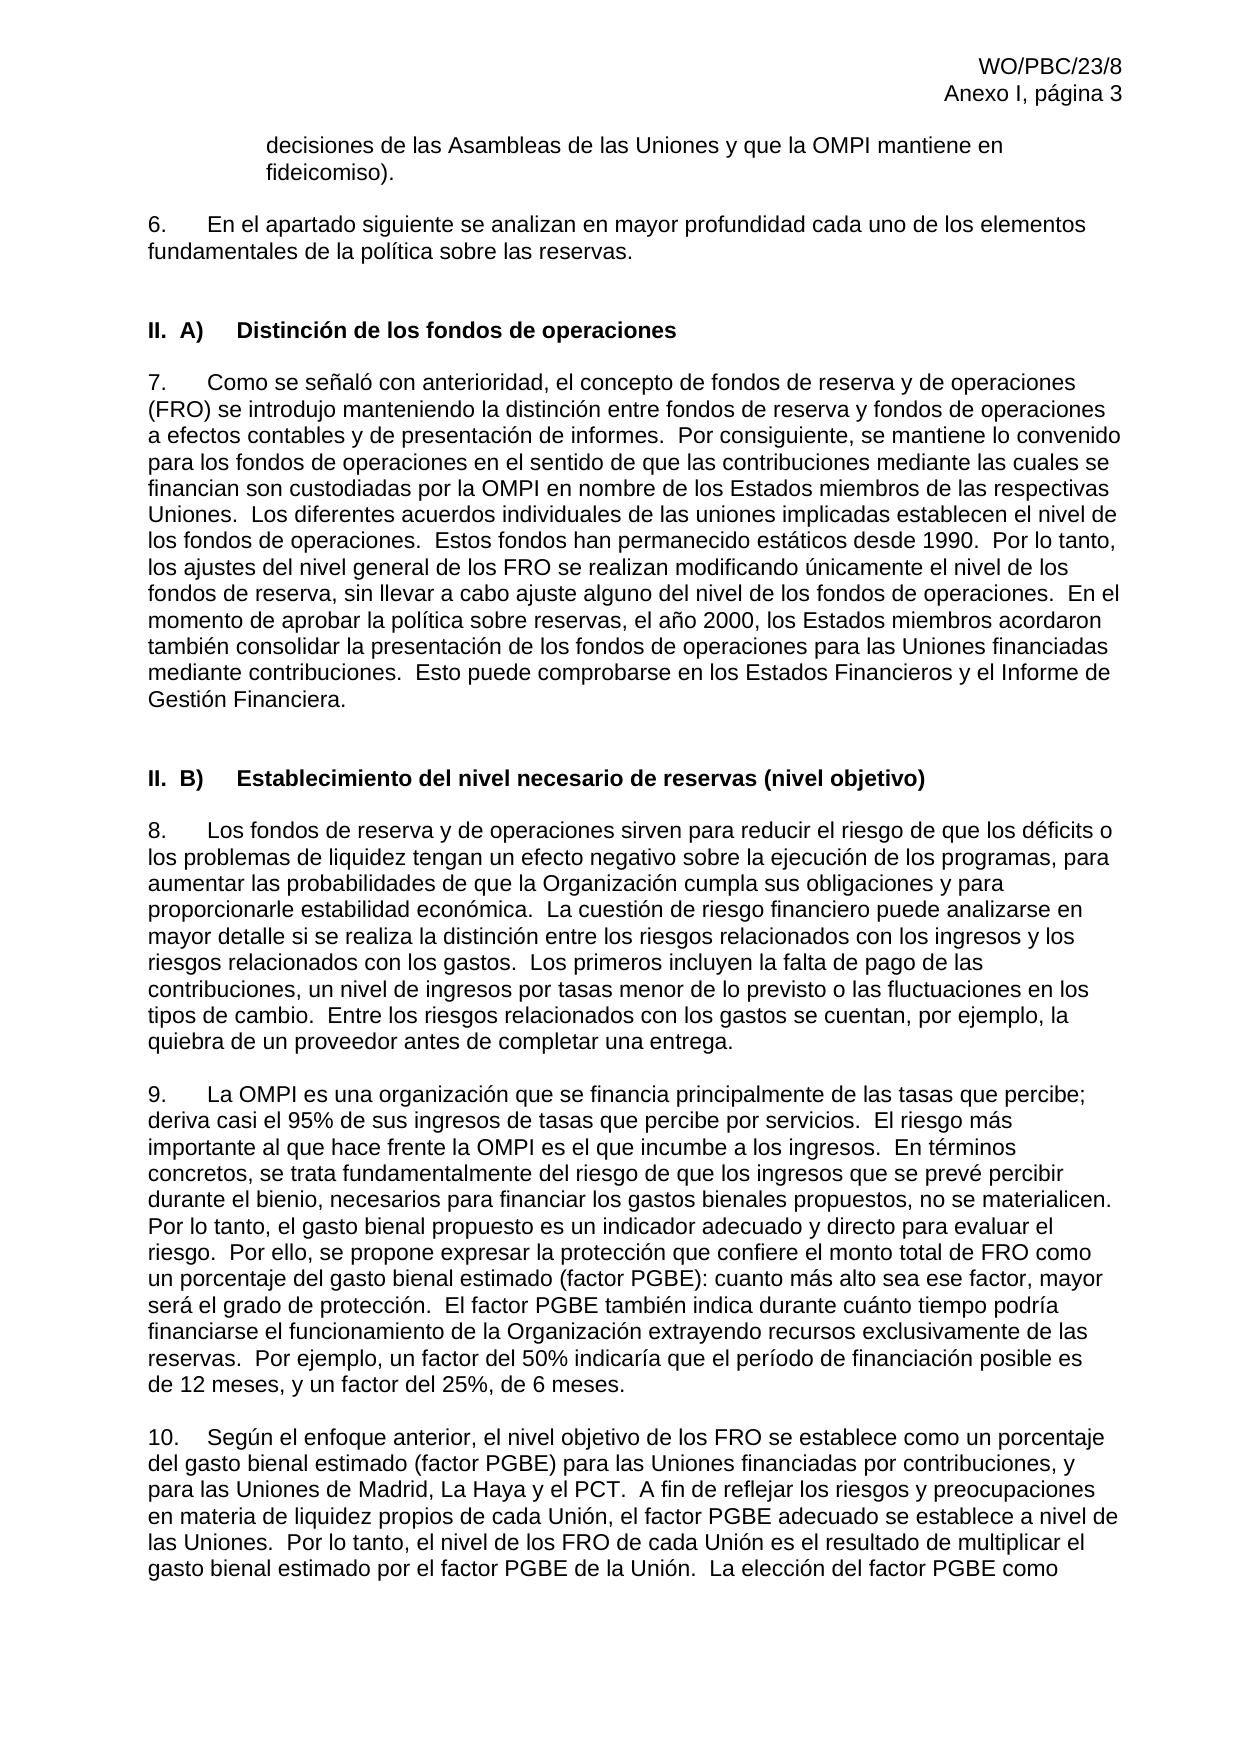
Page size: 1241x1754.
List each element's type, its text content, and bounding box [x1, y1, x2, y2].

list La OMPI es una organización que se financia principalmente de las tasas que percibe; deriva casi el 95% de sus ingresos de tasas que percibe por servicios. El riesgo más importante al que hace frente la OMPI es el que incumbe a los ingresos. En términos concretos, se trata fundamentalmente del riesgo de que los ingresos que se prevé percibir durante el bienio, necesarios para financiar los gastos bienales propuestos, no se materialicen. Por lo tanto, el gasto bienal propuesto es un indicador adecuado y directo para evaluar el riesgo. Por ello, se propone expresar la protección que confiere el monto total de FRO como un porcentaje del gasto bienal estimado (factor PGBE): cuanto más alto sea ese factor, mayor será el grado de protección. El factor PGBE también indica durante cuánto tiempo podría financiarse el funcionamiento de la Organización extrayendo recursos exclusivamente de las reservas. Por ejemplo, un factor del 50% indicaría que el período de financiación posible es de 12 meses, y un factor del 25%, de 6 meses. [148, 1081, 1122, 1397]
list Como se señaló con anterioridad, el concepto de fondos de reserva y de operaciones (FRO) se introdujo manteniendo la distinción entre fondos de reserva y fondos de operaciones a efectos contables y de presentación de informes. Por consiguiente, se mantiene lo convenido para los fondos de operaciones en el sentido de que las contribuciones mediante las cuales se financian son custodiadas por la OMPI en nombre de los Estados miembros de las respectivas Uniones. Los diferentes acuerdos individuales de las uniones implicadas establecen el nivel de los fondos de operaciones. Estos fondos han permanecido estáticos desde 1990. Por lo tanto, los ajustes del nivel general de los FRO se realizan modificando únicamente el nivel de los fondos de reserva, sin llevar a cabo ajuste alguno del nivel de los fondos de operaciones. En el momento de aprobar la política sobre reservas, el año 2000, los Estados miembros acordaron también consolidar la presentación de los fondos de operaciones para las Uniones financiadas mediante contribuciones. Esto puede comprobarse en los Estados Financieros y el Informe de Gestión Financiera. [148, 369, 1122, 712]
text II. A) Distinción de los fondos de operaciones [148, 317, 1122, 343]
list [207, 132, 1122, 185]
text II. B) Establecimiento del nivel necesario de reservas (nivel objetivo) [148, 765, 1122, 791]
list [148, 1423, 1122, 1582]
list Los fondos de reserva y de operaciones sirven para reducir el riesgo de que los déficits o los problemas de liquidez tengan un efecto negativo sobre la ejecución de los programas, para aumentar las probabilidades de que la Organización cumpla sus obligaciones y para proporcionarle estabilidad económica. La cuestión de riesgo financiero puede analizarse en mayor detalle si se realiza la distinción entre los riesgos relacionados con los ingresos y los riesgos relacionados con los gastos. Los primeros incluyen la falta de pago de las contribuciones, un nivel de ingresos por tasas menor de lo previsto o las fluctuaciones en los tipos de cambio. Entre los riesgos relacionados con los gastos se cuentan, por ejemplo, la quiebra de un proveedor antes de completar una entrega. [148, 817, 1122, 1054]
list En el apartado siguiente se analizan en mayor profundidad cada uno de los elementos fundamentales de la política sobre las reservas. [148, 211, 1122, 264]
